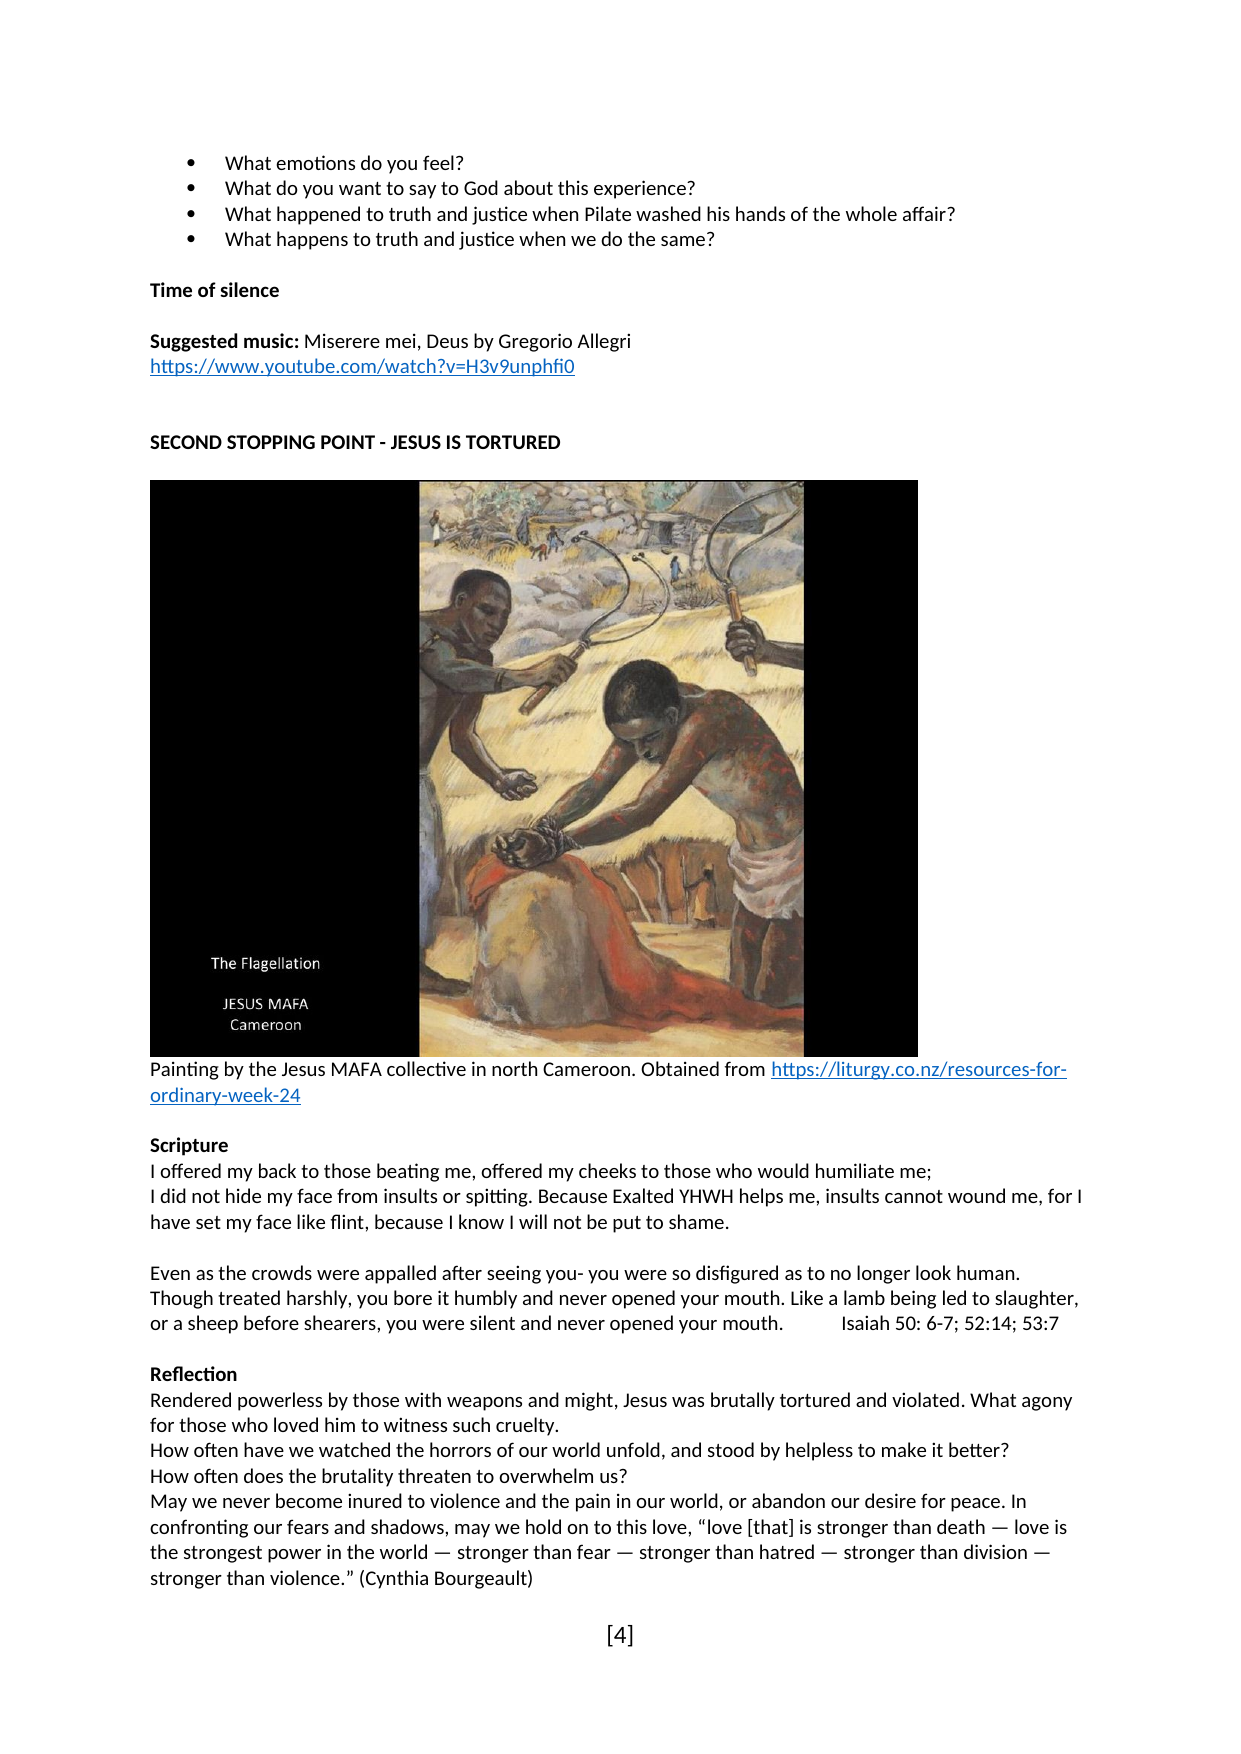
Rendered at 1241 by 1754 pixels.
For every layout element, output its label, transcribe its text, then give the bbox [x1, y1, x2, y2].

list What do you want to say to God about this experience? [187, 175, 1090, 201]
text SECOND STOPPING POINT - JESUS IS TORTURED [150, 429, 1090, 455]
text https://www.youtube.com/watch?v=H3v9unphfi0 [150, 353, 1090, 379]
text Suggested music: Miserere mei, Deus by Gregorio Allegri [150, 328, 1090, 353]
text Time of silence [150, 277, 1090, 302]
picture [150, 480, 918, 1057]
text Painting by the Jesus MAFA collective in north Cameroon. Obtained from https://liturgy.co.nz/resources-for-ordinary-week-24 [150, 1056, 1090, 1107]
text May we never become inured to violence and the pain in our world, or abandon our desire for peace. In confronting our fears and shadows, may we hold on to this love, “love [that] is stronger than death — love is the strongest power in the world — stronger than fear — stronger than hatred — stronger than division — stronger than violence.” (Cynthia Bourgeault) [150, 1488, 1090, 1590]
text How often have we watched the horrors of our world unfold, and stood by helpless to make it better? [150, 1438, 1090, 1463]
list What emotions do you feel? [187, 150, 1090, 175]
list What happens to truth and justice when we do the same? [187, 226, 1090, 252]
text Reflection [150, 1361, 1090, 1387]
text I offered my back to those beating me, offered my cheeks to those who would humiliate me; I did not hide my face from insults or spitting. Because Exalted YHWH helps me, insults cannot wound me, for I have set my face like flint, because I know I will not be put to shame. Even as the crowds were appalled after seeing you- you were so disfigured as to no longer look human. [150, 1158, 1090, 1285]
text Rendered powerless by those with weapons and might, Jesus was brutally tortured and violated. What agony for those who loved him to witness such cruelty. [150, 1387, 1090, 1438]
list What happened to truth and justice when Pilate washed his hands of the whole affair? [187, 201, 1090, 226]
text How often does the brutality threaten to overwhelm us? [150, 1463, 1090, 1488]
text Scripture [150, 1133, 1090, 1158]
text Though treated harshly, you bore it humbly and never opened your mouth. Like a lamb being led to slaughter, or a sheep before shearers, you were silent and never opened your mouth. Isaiah 50: 6-7; 52:14; 53:7 [150, 1285, 1090, 1336]
